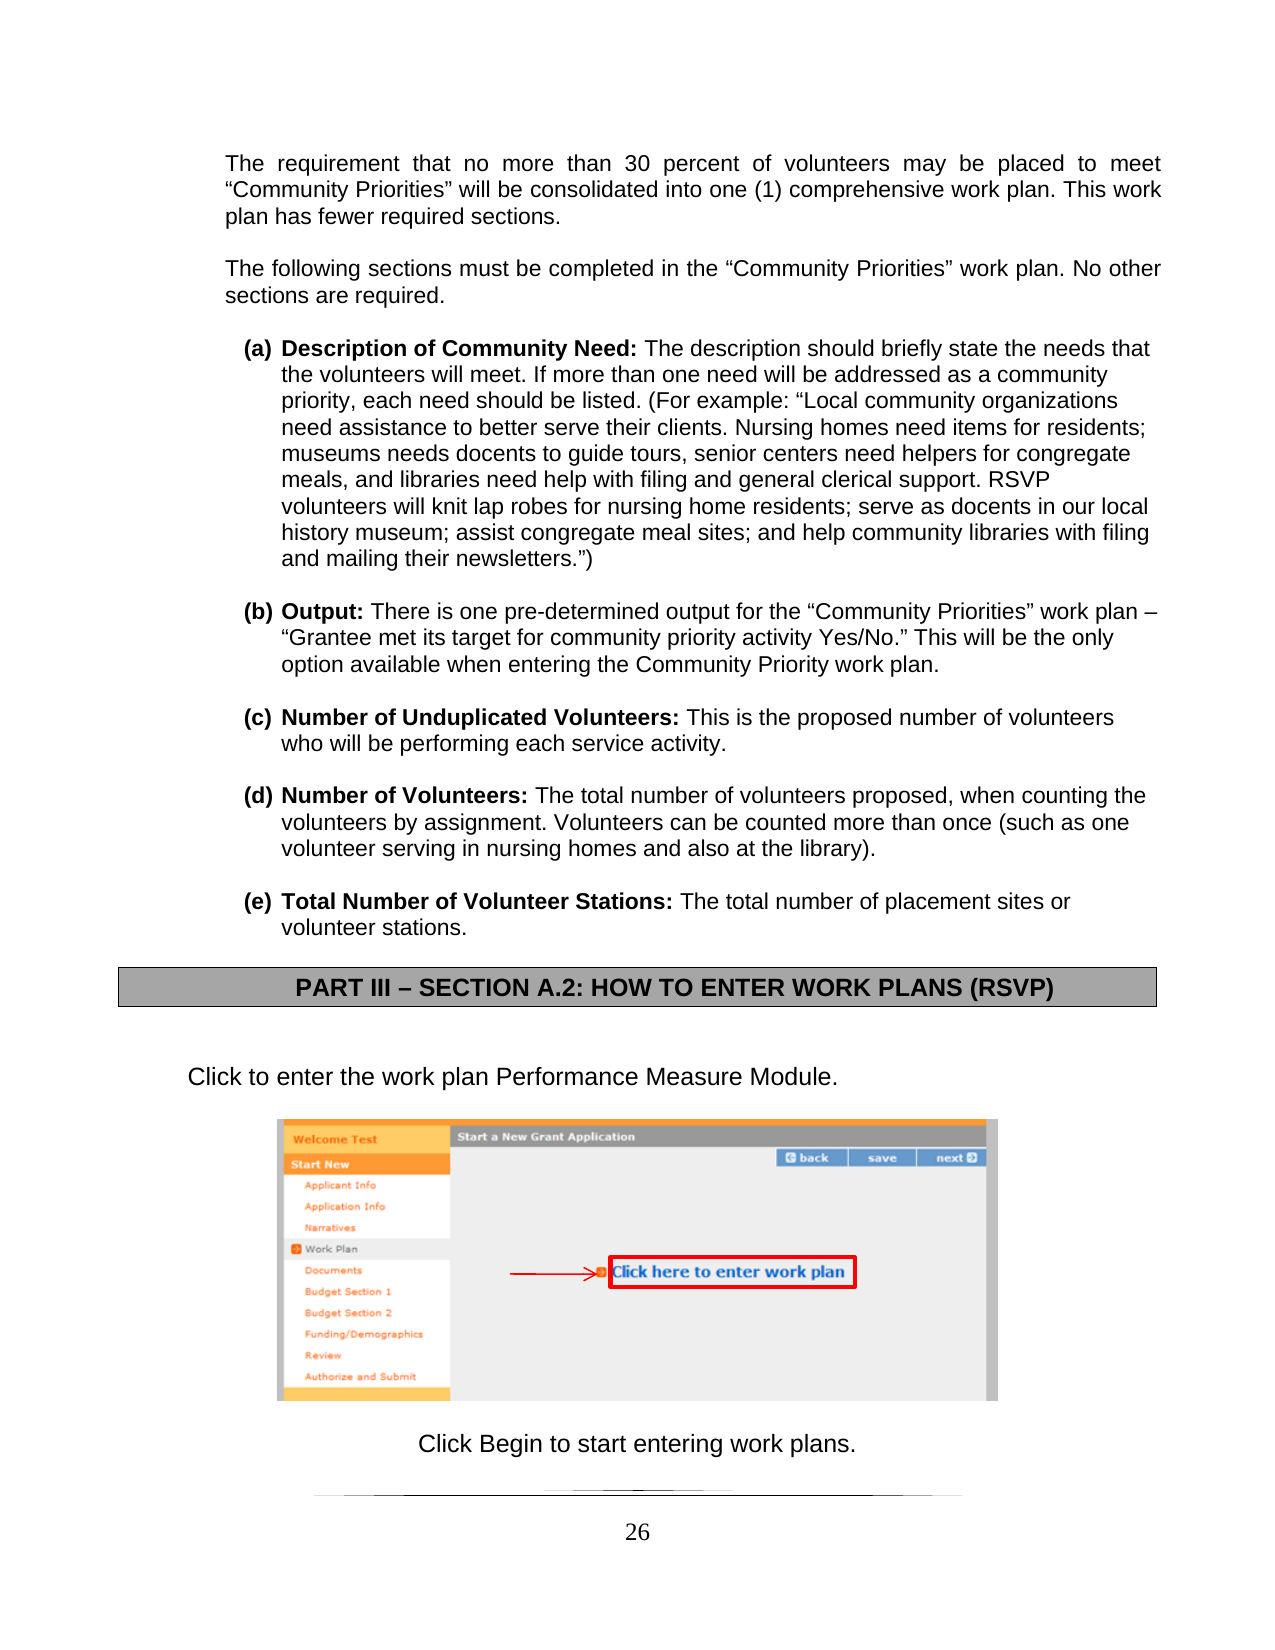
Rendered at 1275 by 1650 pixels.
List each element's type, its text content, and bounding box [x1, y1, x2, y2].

table_header PART III – SECTION A.2: HOW TO ENTER WORK PLANS (RSVP) [119, 968, 1156, 1006]
picture [276, 1119, 999, 1401]
list Description of Community Need: The description should briefly state the needs that the volunteers will meet. If more than one need will be addressed as a community priority, each need should be listed. (For example: “Local community organizations need assistance to better serve their clients. Nursing homes need items for residents; museums needs docents to guide tours, senior centers need helpers for congregate meals, and libraries need help with filing and general clerical support. RSVP volunteers will knit lap robes for nursing home residents; serve as docents in our local history museum; assist congregate meal sites; and help community libraries with filing and mailing their newsletters.”) [244, 334, 1162, 572]
text Click to enter the work plan Performance Measure Module. [187, 1062, 1087, 1091]
list Total Number of Volunteer Stations: The total number of placement sites or volunteer stations. [244, 888, 1162, 941]
list Number of Volunteers: The total number of volunteers proposed, when counting the volunteers by assignment. Volunteers can be counted more than once (such as one volunteer serving in nursing homes and also at the library). [244, 782, 1162, 862]
text The following sections must be completed in the “Community Priorities” work plan. No other sections are required. [225, 255, 1162, 308]
text Click Begin to start entering work plans. [187, 1429, 1087, 1458]
list Output: There is one pre-determined output for the “Community Priorities” work plan – “Grantee met its target for community priority activity Yes/No.” This will be the only option available when entering the Community Priority work plan. [244, 598, 1162, 677]
list Number of Unduplicated Volunteers: This is the proposed number of volunteers who will be performing each service activity. [244, 703, 1162, 756]
text The requirement that no more than 30 percent of volunteers may be placed to meet “Community Priorities” will be consolidated into one (1) comprehensive work plan. This work plan has fewer required sections. [225, 150, 1162, 229]
